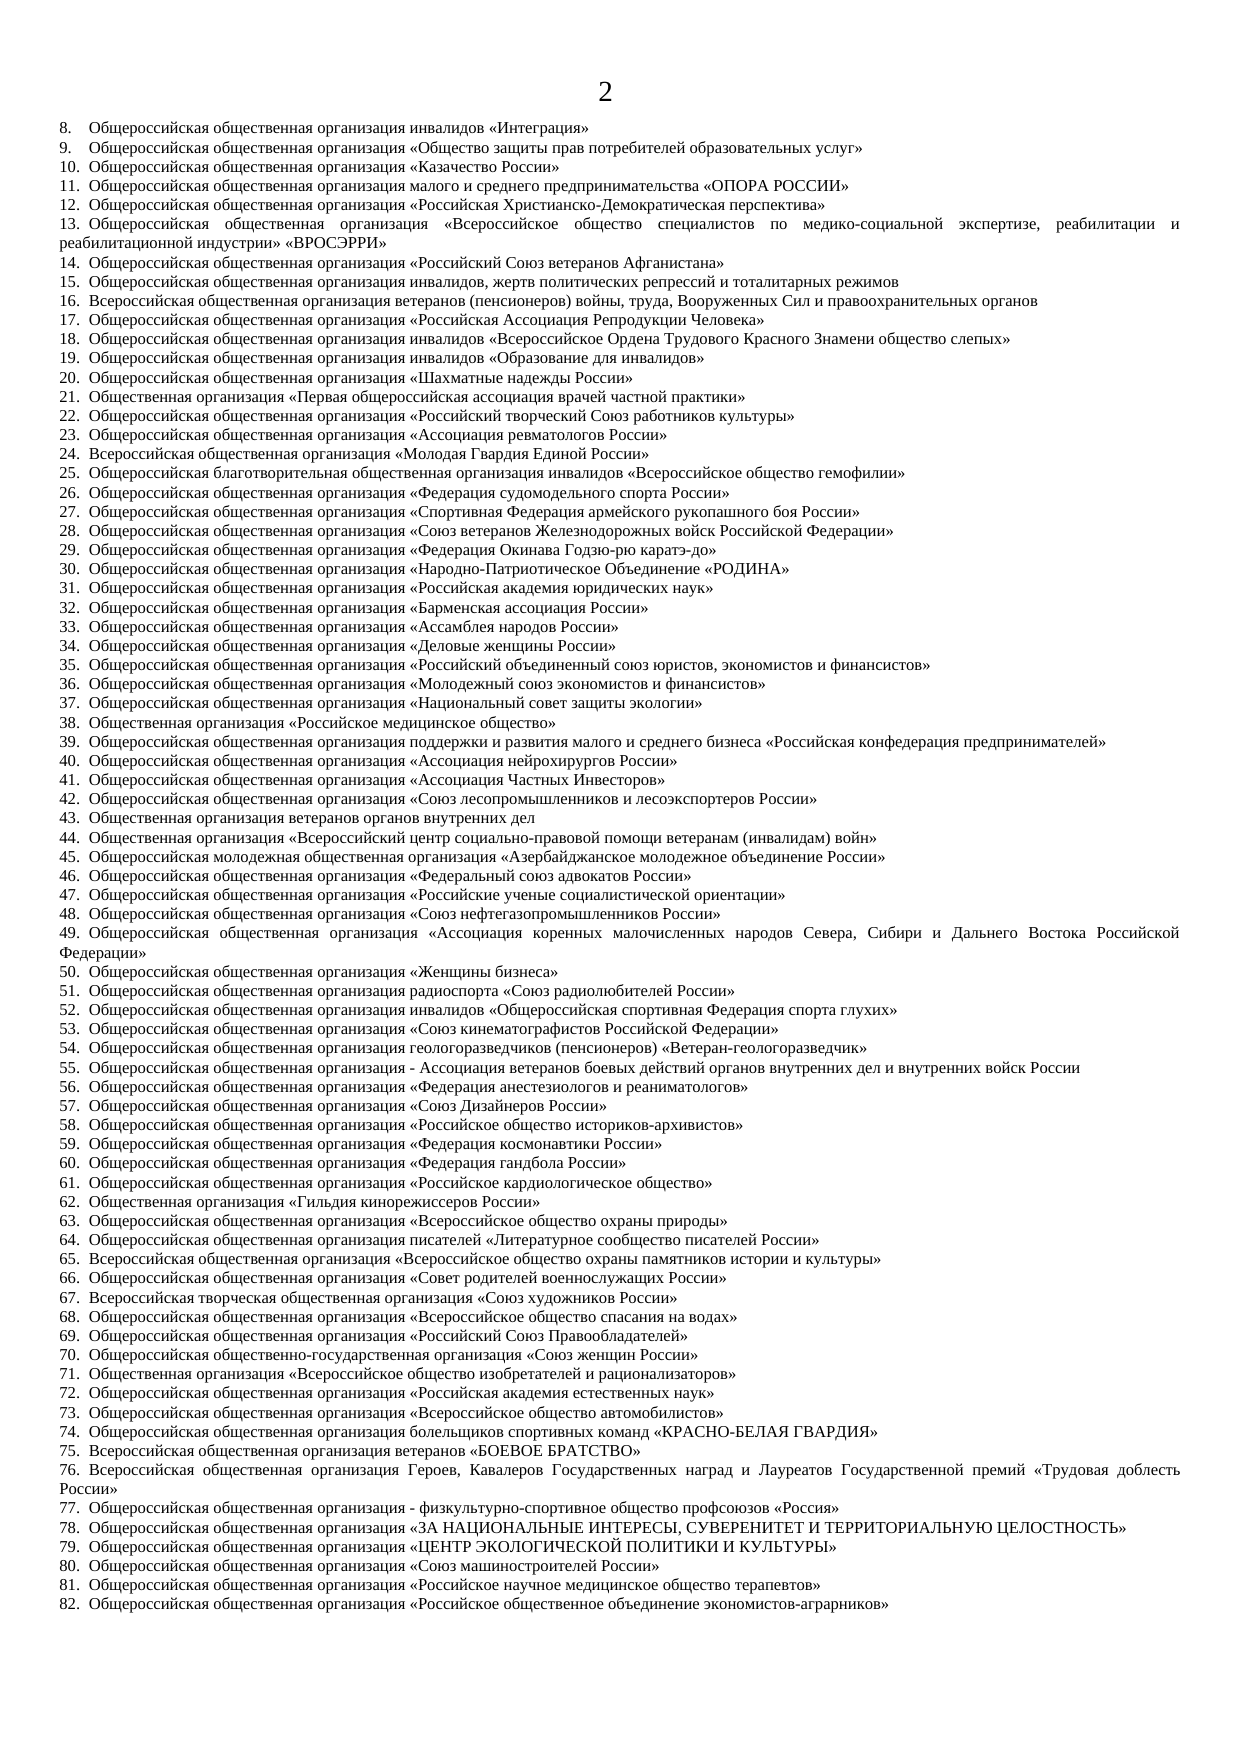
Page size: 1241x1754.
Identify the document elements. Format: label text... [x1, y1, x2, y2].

list Общероссийская общественная организация «Российское научное медицинское общество терапевтов» [59, 1575, 1181, 1594]
list Общероссийская общественная организация «Российское общество историков-архивистов» [59, 1115, 1181, 1134]
list Общероссийская общественная организация «Шахматные надежды России» [59, 367, 1181, 387]
list Общероссийская общественная организация «Ассоциация коренных малочисленных народов Севера, Сибири и Дальнего Востока Российской Федерации» [59, 923, 1181, 962]
list Всероссийская творческая общественная организация «Союз художников России» [59, 1287, 1181, 1307]
list Общероссийская общественная организация «Российский творческий Союз работников культуры» [59, 406, 1181, 425]
list Общероссийская общественная организация «Федерация космонавтики России» [59, 1134, 1181, 1153]
list Общероссийская общественная организация «Союз нефтегазопромышленников России» [59, 904, 1181, 923]
list Общероссийская общественная организация «Всероссийское общество специалистов по медико-социальной экспертизе, реабилитации и реабилитационной индустрии» «ВРОСЭРРИ» [59, 214, 1181, 252]
list Общероссийская общественная организация «Российская Ассоциация Репродукции Человека» [59, 310, 1181, 329]
list Общероссийская общественная организация болельщиков спортивных команд «КРАСНО-БЕЛАЯ ГВАРДИЯ» [59, 1422, 1181, 1441]
list Общероссийская общественная организация «Ассоциация Частных Инвесторов» [59, 770, 1181, 789]
list Общероссийская общественная организация «ЦЕНТР ЭКОЛОГИЧЕСКОЙ ПОЛИТИКИ И КУЛЬТУРЫ» [59, 1537, 1181, 1556]
list Общероссийская общественная организация «Женщины бизнеса» [59, 962, 1181, 981]
list Общероссийская благотворительная общественная организация инвалидов «Всероссийское общество гемофилии» [59, 463, 1181, 482]
list Общероссийская общественная организация «Российский Союз Правообладателей» [59, 1326, 1181, 1345]
list Всероссийская общественная организация ветеранов «БОЕВОЕ БРАТСТВО» [59, 1441, 1181, 1460]
list Общероссийская общественная организация «Союз машиностроителей России» [59, 1556, 1181, 1575]
list Общероссийская общественная организация инвалидов «Образование для инвалидов» [59, 348, 1181, 367]
list Всероссийская общественная организация «Молодая Гвардия Единой России» [59, 444, 1181, 463]
list Общероссийская общественная организация «Ассамблея народов России» [59, 617, 1181, 636]
list Общероссийская общественная организация радиоспорта «Союз радиолюбителей России» [59, 981, 1181, 1000]
list Общероссийская общественная организация «Молодежный союз экономистов и финансистов» [59, 674, 1181, 693]
list Общероссийская общественная организация «Российская Христианско-Демократическая перспектива» [59, 195, 1181, 214]
list Общероссийская общественная организация «Федерация Окинава Годзю-рю каратэ-до» [59, 540, 1181, 559]
list Общественная организация «Российское медицинское общество» [59, 712, 1181, 732]
list Общероссийская общественная организация «Общество защиты прав потребителей образовательных услуг» [59, 137, 1181, 157]
list Общероссийская общественная организация поддержки и развития малого и среднего бизнеса «Российская конфедерация предпринимателей» [59, 732, 1181, 751]
list Общероссийская общественная организация «Совет родителей военнослужащих России» [59, 1268, 1181, 1287]
list Общероссийская общественная организация «ЗА НАЦИОНАЛЬНЫЕ ИНТЕРЕСЫ, СУВЕРЕНИТЕТ И ТЕРРИТОРИАЛЬНУЮ ЦЕЛОСТНОСТЬ» [59, 1517, 1181, 1537]
list Общероссийская общественная организация «Российская академия юридических наук» [59, 578, 1181, 597]
list Общероссийская общественная организация малого и среднего предпринимательства «ОПОРА РОССИИ» [59, 176, 1181, 195]
list Общероссийская общественная организация «Деловые женщины России» [59, 636, 1181, 655]
list Общероссийская общественная организация «Союз Дизайнеров России» [59, 1096, 1181, 1115]
list Общероссийская молодежная общественная организация «Азербайджанское молодежное объединение России» [59, 847, 1181, 866]
list Общероссийская общественная организация «Российский Союз ветеранов Афганистана» [59, 252, 1181, 272]
list Всероссийская общественная организация ветеранов (пенсионеров) войны, труда, Вооруженных Сил и правоохранительных органов [59, 291, 1181, 310]
list Общероссийская общественная организация «Спортивная Федерация армейского рукопашного боя России» [59, 502, 1181, 521]
list Общероссийская общественная организация «Всероссийское общество охраны природы» [59, 1211, 1181, 1230]
list Общероссийская общественная организация писателей «Литературное сообщество писателей России» [59, 1230, 1181, 1249]
list Общероссийская общественная организация «Российский объединенный союз юристов, экономистов и финансистов» [59, 655, 1181, 674]
list Общероссийская общественная организация «Всероссийское общество спасания на водах» [59, 1307, 1181, 1326]
list Общероссийская общественная организация инвалидов, жертв политических репрессий и тоталитарных режимов [59, 272, 1181, 291]
list Общероссийская общественная организация «Федеральный союз адвокатов России» [59, 866, 1181, 885]
list Общероссийская общественная организация «Федерация гандбола России» [59, 1153, 1181, 1172]
list Общероссийская общественная организация «Российское общественное объединение экономистов-аграрников» [59, 1594, 1181, 1613]
list Общероссийская общественная организация «Всероссийское общество автомобилистов» [59, 1402, 1181, 1422]
list Общероссийская общественная организация «Российская академия естественных наук» [59, 1383, 1181, 1402]
list Общероссийская общественная организация «Ассоциация нейрохирургов России» [59, 751, 1181, 770]
list Общероссийская общественная организация «Народно-Патриотическое Объединение «РОДИНА» [59, 559, 1181, 578]
list Общероссийская общественная организация «Ассоциация ревматологов России» [59, 425, 1181, 444]
list Общероссийская общественная организация «Союз кинематографистов Российской Федерации» [59, 1019, 1181, 1038]
list Общероссийская общественная организация «Казачество России» [59, 157, 1181, 176]
list Общероссийская общественная организация «Союз ветеранов Железнодорожных войск Российской Федерации» [59, 521, 1181, 540]
list Общественная организация «Всероссийский центр социально-правовой помощи ветеранам (инвалидам) войн» [59, 827, 1181, 847]
list Общественная организация «Гильдия кинорежиссеров России» [59, 1192, 1181, 1211]
list Всероссийская общественная организация «Всероссийское общество охраны памятников истории и культуры» [59, 1249, 1181, 1268]
list Общественная организация «Всероссийское общество изобретателей и рационализаторов» [59, 1364, 1181, 1383]
list Общероссийская общественная организация «Федерация судомодельного спорта России» [59, 482, 1181, 502]
list Общероссийская общественная организация инвалидов «Интеграция» [59, 118, 1181, 137]
list Общероссийская общественная организация - Ассоциация ветеранов боевых действий органов внутренних дел и внутренних войск России [59, 1057, 1181, 1077]
list Общероссийская общественная организация «Барменская ассоциация России» [59, 597, 1181, 617]
list Общероссийская общественная организация «Союз лесопромышленников и лесоэкспортеров России» [59, 789, 1181, 808]
list Общероссийская общественная организация «Российское кардиологическое общество» [59, 1172, 1181, 1192]
list Общероссийская общественная организация «Федерация анестезиологов и реаниматологов» [59, 1077, 1181, 1096]
list Общественная организация «Первая общероссийская ассоциация врачей частной практики» [59, 387, 1181, 406]
list Общероссийская общественная организация - физкультурно-спортивное общество профсоюзов «Россия» [59, 1498, 1181, 1517]
list Общероссийская общественная организация «Российские ученые социалистической ориентации» [59, 885, 1181, 904]
list Общероссийская общественная организация инвалидов «Всероссийское Ордена Трудового Красного Знамени общество слепых» [59, 329, 1181, 348]
list Общероссийская общественно-государственная организация «Союз женщин России» [59, 1345, 1181, 1364]
list Всероссийская общественная организация Героев, Кавалеров Государственных наград и Лауреатов Государственной премий «Трудовая доблесть России» [59, 1460, 1181, 1498]
list Общероссийская общественная организация инвалидов «Общероссийская спортивная Федерация спорта глухих» [59, 1000, 1181, 1019]
list Общероссийская общественная организация «Национальный совет защиты экологии» [59, 693, 1181, 712]
list Общественная организация ветеранов органов внутренних дел [59, 808, 1181, 827]
list Общероссийская общественная организация геологоразведчиков (пенсионеров) «Ветеран-геологоразведчик» [59, 1038, 1181, 1057]
